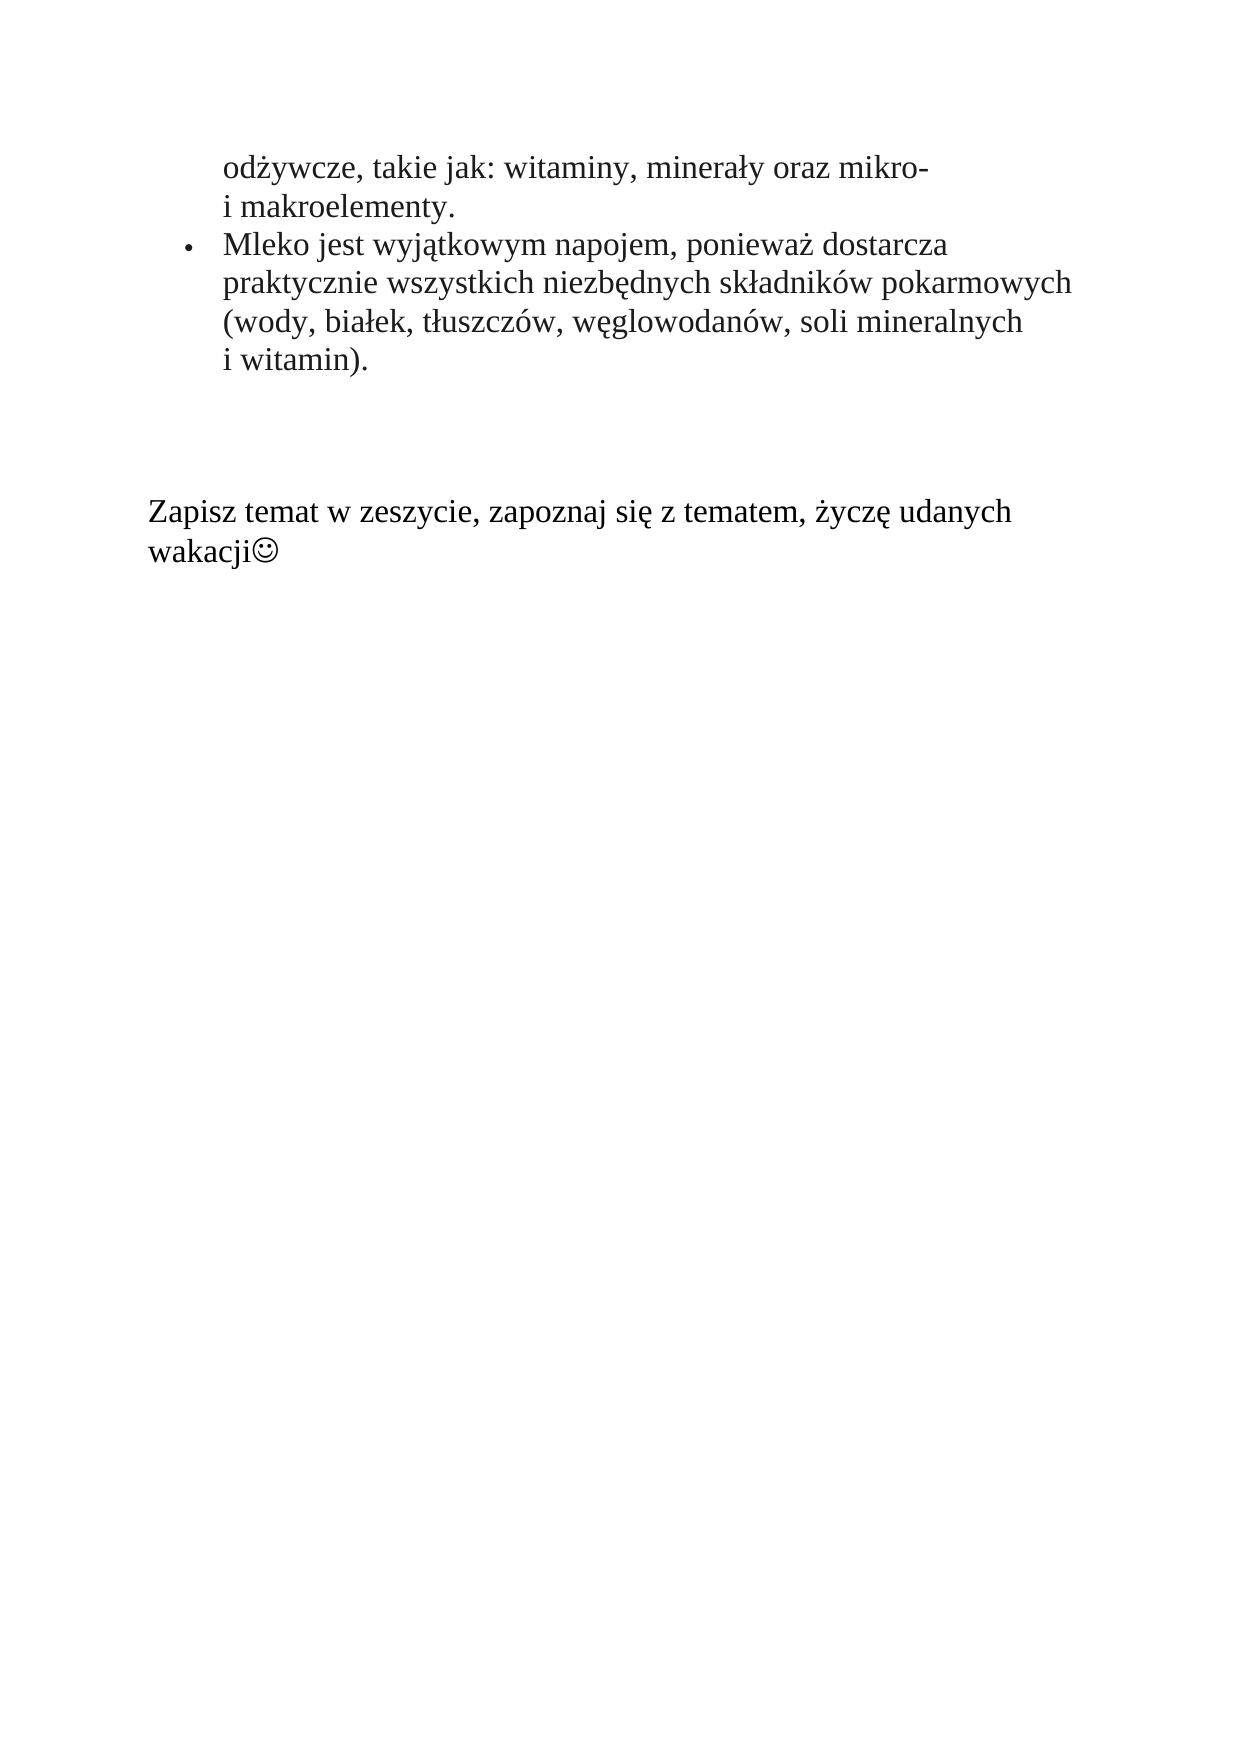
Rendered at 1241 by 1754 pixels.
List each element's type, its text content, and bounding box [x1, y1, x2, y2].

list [185, 148, 1093, 224]
text Zapisz temat w zeszycie, zapoznaj się z tematem, życzę udanych wakacji [148, 491, 1093, 570]
list Mleko jest wyjątkowym napojem, ponieważ dostarcza praktycznie wszystkich niezbędnych składników pokarmowych (wody, białek, tłuszczów, węglowodanów, soli mineralnych i witamin). [185, 224, 1093, 378]
